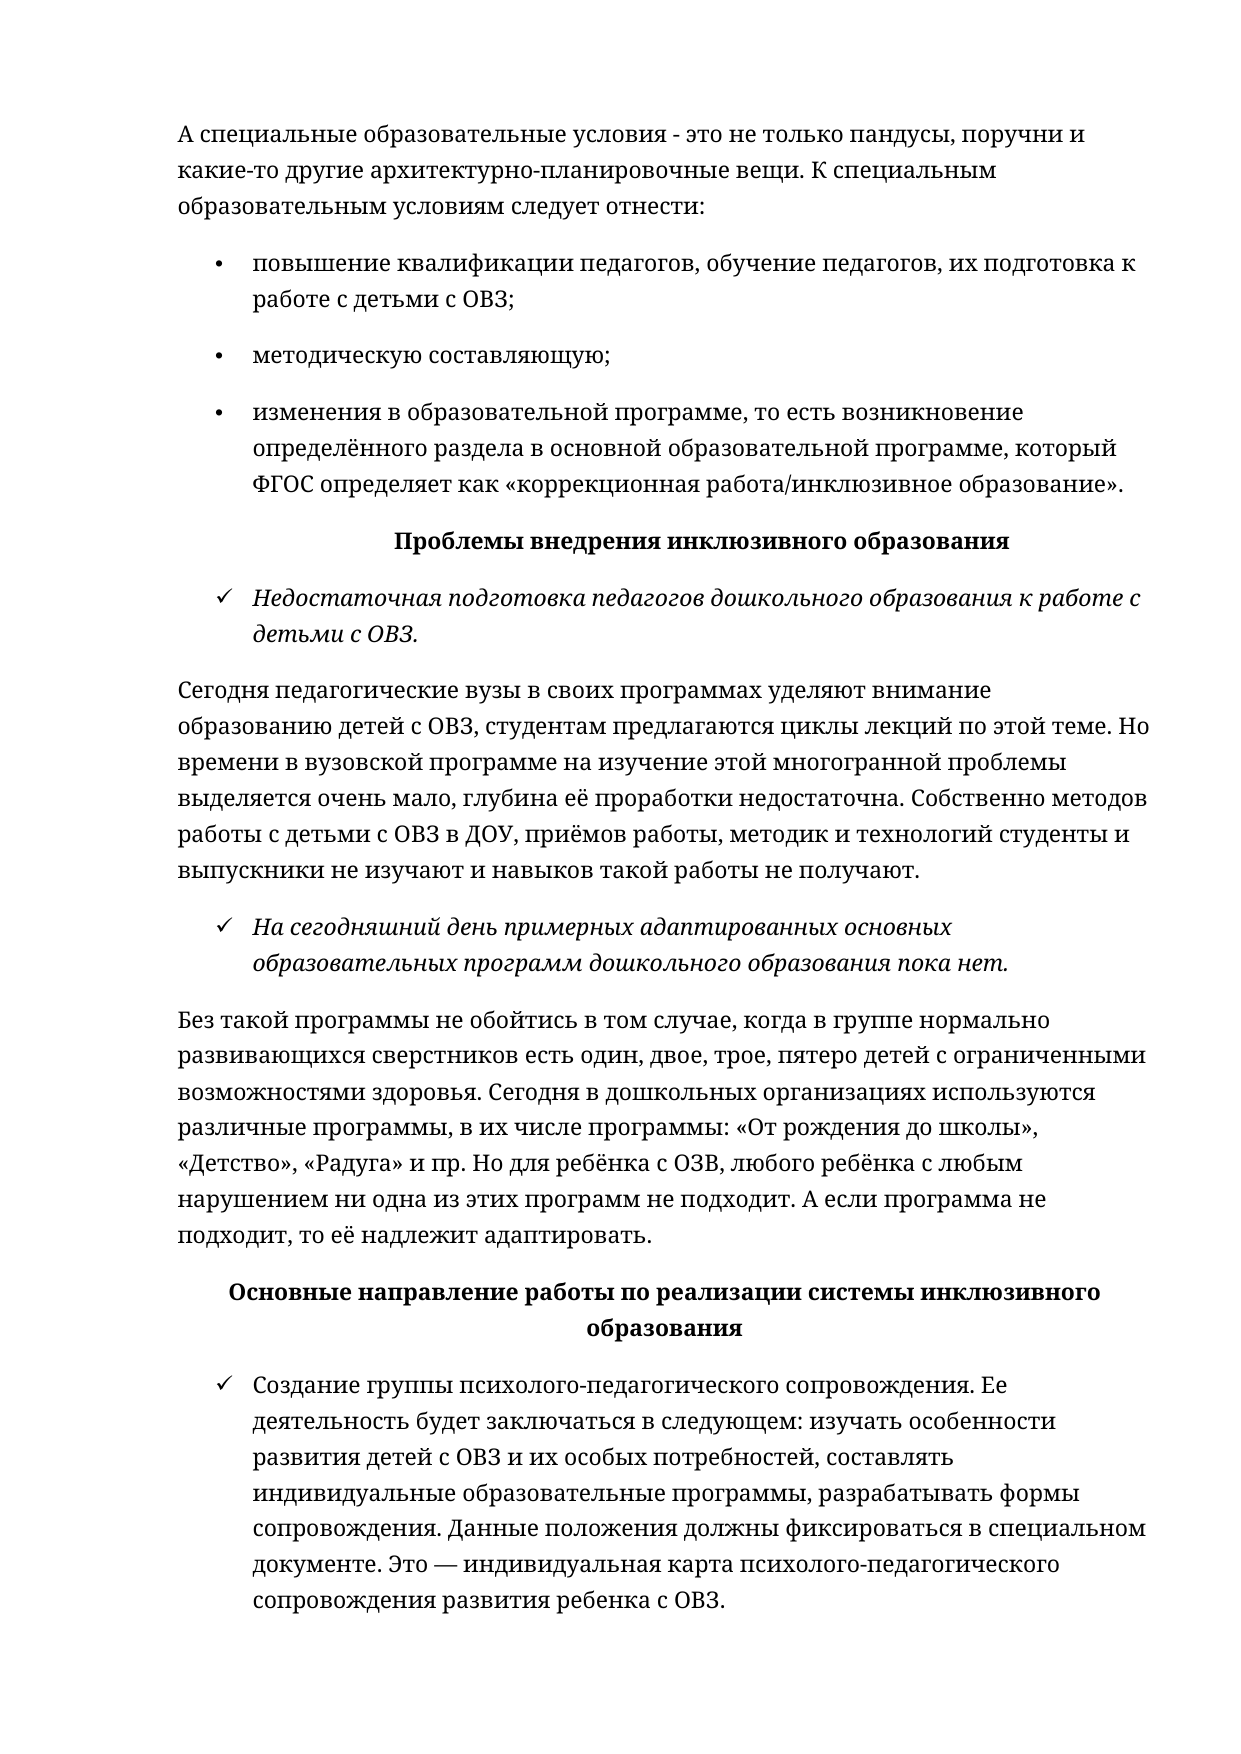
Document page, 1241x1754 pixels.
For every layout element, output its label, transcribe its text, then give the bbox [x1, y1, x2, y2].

list Недостаточная подготовка педагогов дошкольного образования к работе с детьми с ОВЗ. [215, 582, 1152, 649]
text Проблемы внедрения инклюзивного образования [252, 525, 1152, 556]
list На сегодняшний день примерных адаптированных основных образовательных программ дошкольного образования пока нет. [215, 911, 1152, 978]
list методическую составляющую; [215, 339, 1152, 371]
text А специальные образовательные условия - это не только пандусы, поручни и какие-то другие архитектурно-планировочные вещи. К специальным образовательным условиям следует отнести: [177, 118, 1152, 221]
text Основные направление работы по реализации системы инклюзивного образования [177, 1276, 1152, 1343]
list повышение квалификации педагогов, обучение педагогов, их подготовка к работе с детьми c ОВЗ; [215, 247, 1152, 314]
list Создание группы психолого-педагогического сопровождения. Ее деятельность будет заключаться в следующем: изучать особенности развития детей с ОВЗ и их особых потребностей, составлять индивидуальные образовательные программы, разрабатывать формы сопровождения. Данные положения должны фиксироваться в специальном документе. Это — индивидуальная карта психолого-педагогического сопровождения развития ребенка с ОВЗ. [215, 1369, 1152, 1616]
list изменения в образовательной программе, то есть возникновение определённого раздела в основной образовательной программе, который ФГОС определяет как «коррекционная работа/инклюзивное образование». [215, 396, 1152, 499]
text Сегодня педагогические вузы в своих программах уделяют внимание образованию детей с ОВЗ, студентам предлагаются циклы лекций по этой теме. Но времени в вузовской программе на изучение этой многогранной проблемы выделяется очень мало, глубина её проработки недостаточна. Собственно методов работы с детьми с ОВЗ в ДОУ, приёмов работы, методик и технологий студенты и выпускники не изучают и навыков такой работы не получают. [177, 674, 1152, 885]
text Без такой программы не обойтись в том случае, когда в группе нормально развивающихся сверстников есть один, двое, трое, пятеро детей с ограниченными возможностями здоровья. Сегодня в дошкольных организациях используются различные программы, в их числе программы: «От рождения до школы», «Детство», «Радуга» и пр. Но для ребёнка с ОЗВ, любого ребёнка с любым нарушением ни одна из этих программ не подходит. А если программа не подходит, то её надлежит адаптировать. [177, 1003, 1152, 1250]
